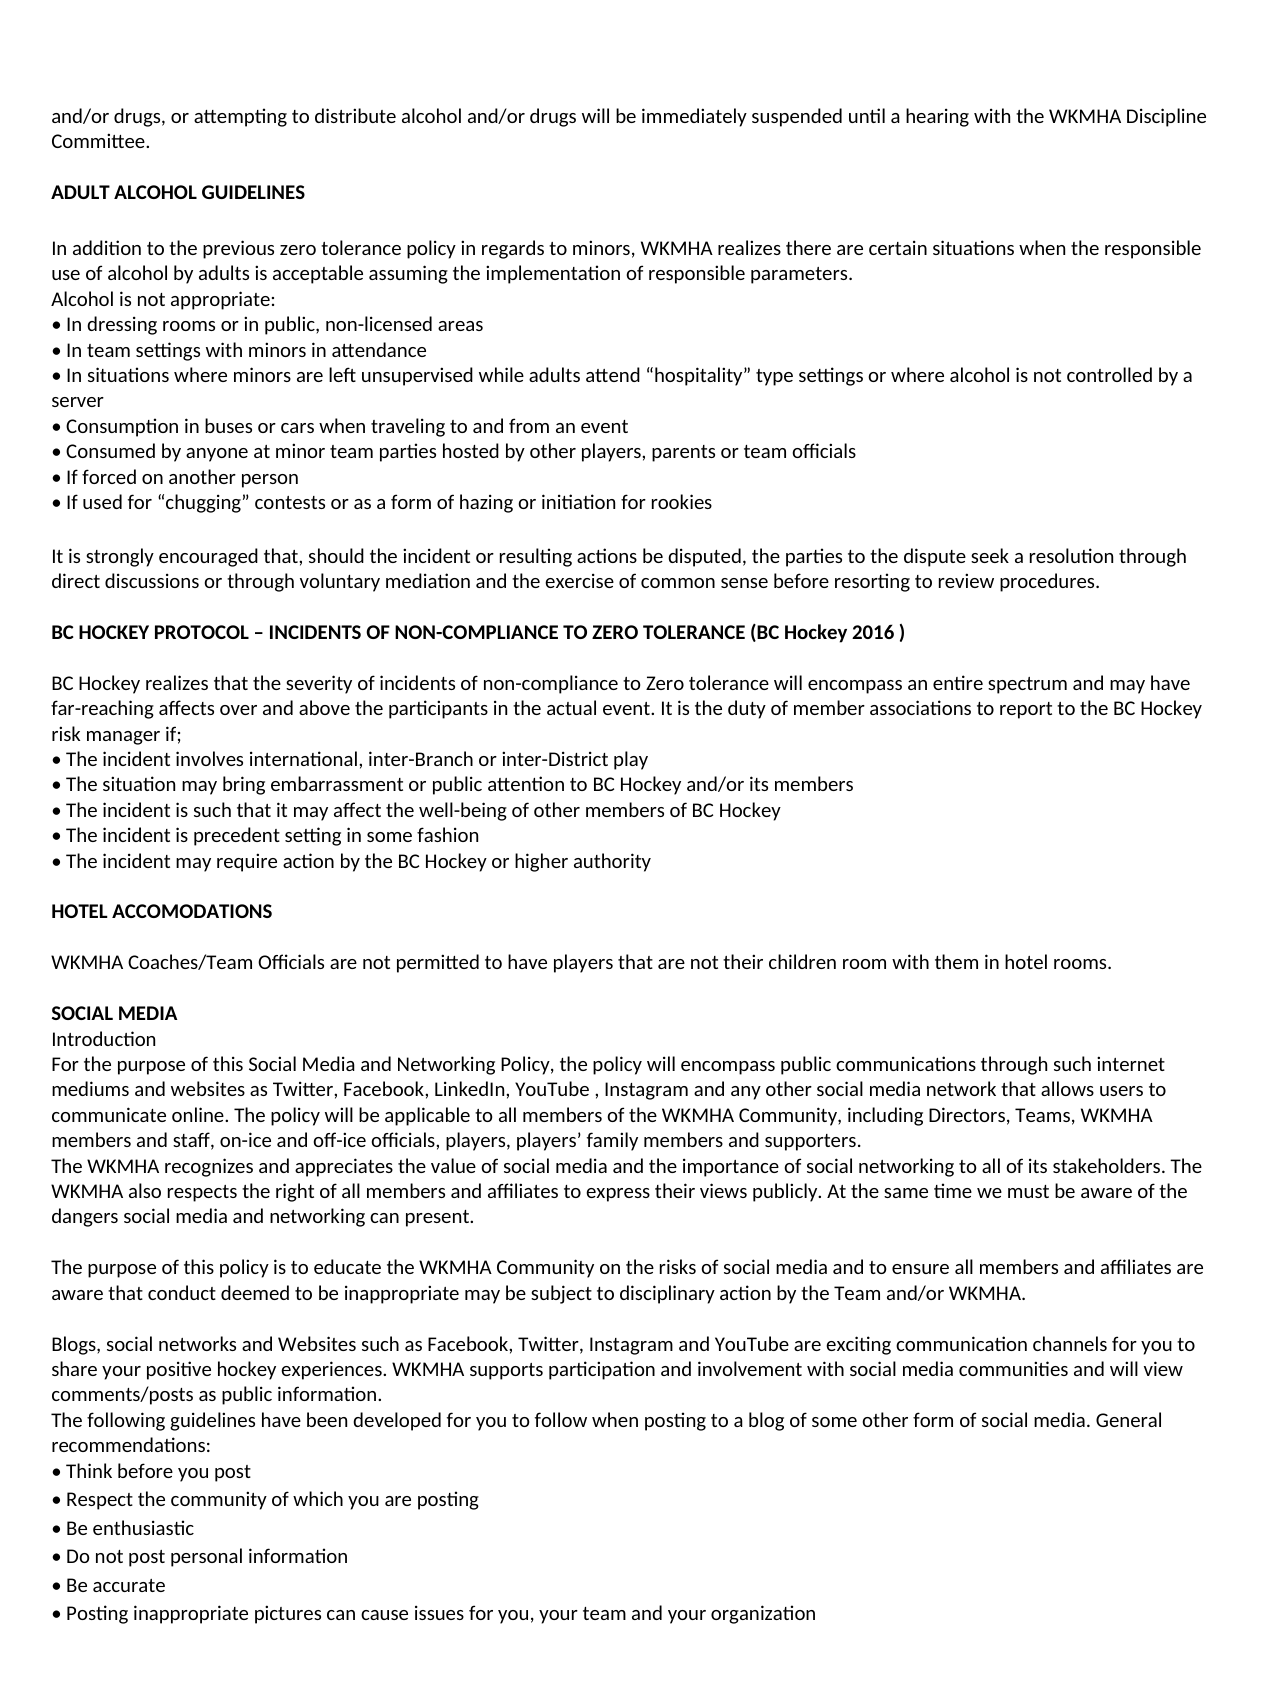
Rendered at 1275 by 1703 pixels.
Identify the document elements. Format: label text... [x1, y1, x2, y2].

text • If forced on another person [51, 464, 1225, 489]
text • Do not post personal information [51, 1543, 1225, 1569]
text • In dressing rooms or in public, non-licensed areas [51, 311, 1225, 337]
text • The situation may bring embarrassment or public attention to BC Hockey and/or its members [51, 772, 1225, 797]
text • The incident is such that it may affect the well-being of other members of BC Hockey [51, 797, 1225, 822]
text It is strongly encouraged that, should the incident or resulting actions be disputed, the parties to the dispute seek a resolution through direct discussions or through voluntary mediation and the exercise of common sense before resorting to review procedures. [51, 543, 1225, 594]
text The WKMHA recognizes and appreciates the value of social media and the importance of social networking to all of its stakeholders. The WKMHA also respects the right of all members and affiliates to express their views publicly. At the same time we must be aware of the dangers social media and networking can present. [51, 1153, 1225, 1229]
text • In situations where minors are left unsupervised while adults attend “hospitality” type settings or where alcohol is not controlled by a server [51, 362, 1225, 413]
text ADULT ALCOHOL GUIDELINES [51, 179, 1225, 205]
text • Think before you post [51, 1458, 1225, 1483]
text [51, 103, 1225, 154]
text • In team settings with minors in attendance [51, 337, 1225, 362]
text • Consumed by anyone at minor team parties hosted by other players, parents or team officials [51, 438, 1225, 464]
text • Consumption in buses or cars when traveling to and from an event [51, 413, 1225, 438]
text BC Hockey realizes that the severity of incidents of non-compliance to Zero tolerance will encompass an entire spectrum and may have far-reaching affects over and above the participants in the actual event. It is the duty of member associations to report to the BC Hockey risk manager if; [51, 670, 1225, 746]
text For the purpose of this Social Media and Networking Policy, the policy will encompass public communications through such internet mediums and websites as Twitter, Facebook, LinkedIn, YouTube , Instagram and any other social media network that allows users to communicate online. The policy will be applicable to all members of the WKMHA Community, including Directors, Teams, WKMHA members and staff, on-ice and off-ice officials, players, players’ family members and supporters. [51, 1051, 1225, 1153]
text In addition to the previous zero tolerance policy in regards to minors, WKMHA realizes there are certain situations when the responsible use of alcohol by adults is acceptable assuming the implementation of responsible parameters. [51, 235, 1225, 286]
text The purpose of this policy is to educate the WKMHA Community on the risks of social media and to ensure all members and affiliates are aware that conduct deemed to be inappropriate may be subject to disciplinary action by the Team and/or WKMHA. [51, 1254, 1225, 1305]
text HOTEL ACCOMODATIONS [51, 899, 1225, 924]
text • The incident involves international, inter-Branch or inter-District play [51, 746, 1225, 772]
text • The incident may require action by the BC Hockey or higher authority [51, 848, 1225, 873]
text WKMHA Coaches/Team Officials are not permitted to have players that are not their children room with them in hotel rooms. [51, 949, 1225, 975]
text • If used for “chugging” contests or as a form of hazing or initiation for rookies [51, 489, 1225, 515]
text Alcohol is not appropriate: [51, 286, 1225, 311]
text BC HOCKEY PROTOCOL – INCIDENTS OF NON-COMPLIANCE TO ZERO TOLERANCE (BC Hockey 2016 ) [51, 619, 1225, 644]
text • Respect the community of which you are posting [51, 1486, 1225, 1512]
text • Be enthusiastic [51, 1515, 1225, 1540]
text • The incident is precedent setting in some fashion [51, 822, 1225, 848]
text Introduction [51, 1026, 1225, 1051]
text The following guidelines have been developed for you to follow when posting to a blog of some other form of social media. General recommendations: [51, 1407, 1225, 1458]
text • Be accurate [51, 1572, 1225, 1597]
text • Posting inappropriate pictures can cause issues for you, your team and your organization [51, 1601, 1225, 1626]
text SOCIAL MEDIA [51, 1000, 1225, 1026]
text Blogs, social networks and Websites such as Facebook, Twitter, Instagram and YouTube are exciting communication channels for you to share your positive hockey experiences. WKMHA supports participation and involvement with social media communities and will view comments/posts as public information. [51, 1331, 1225, 1407]
